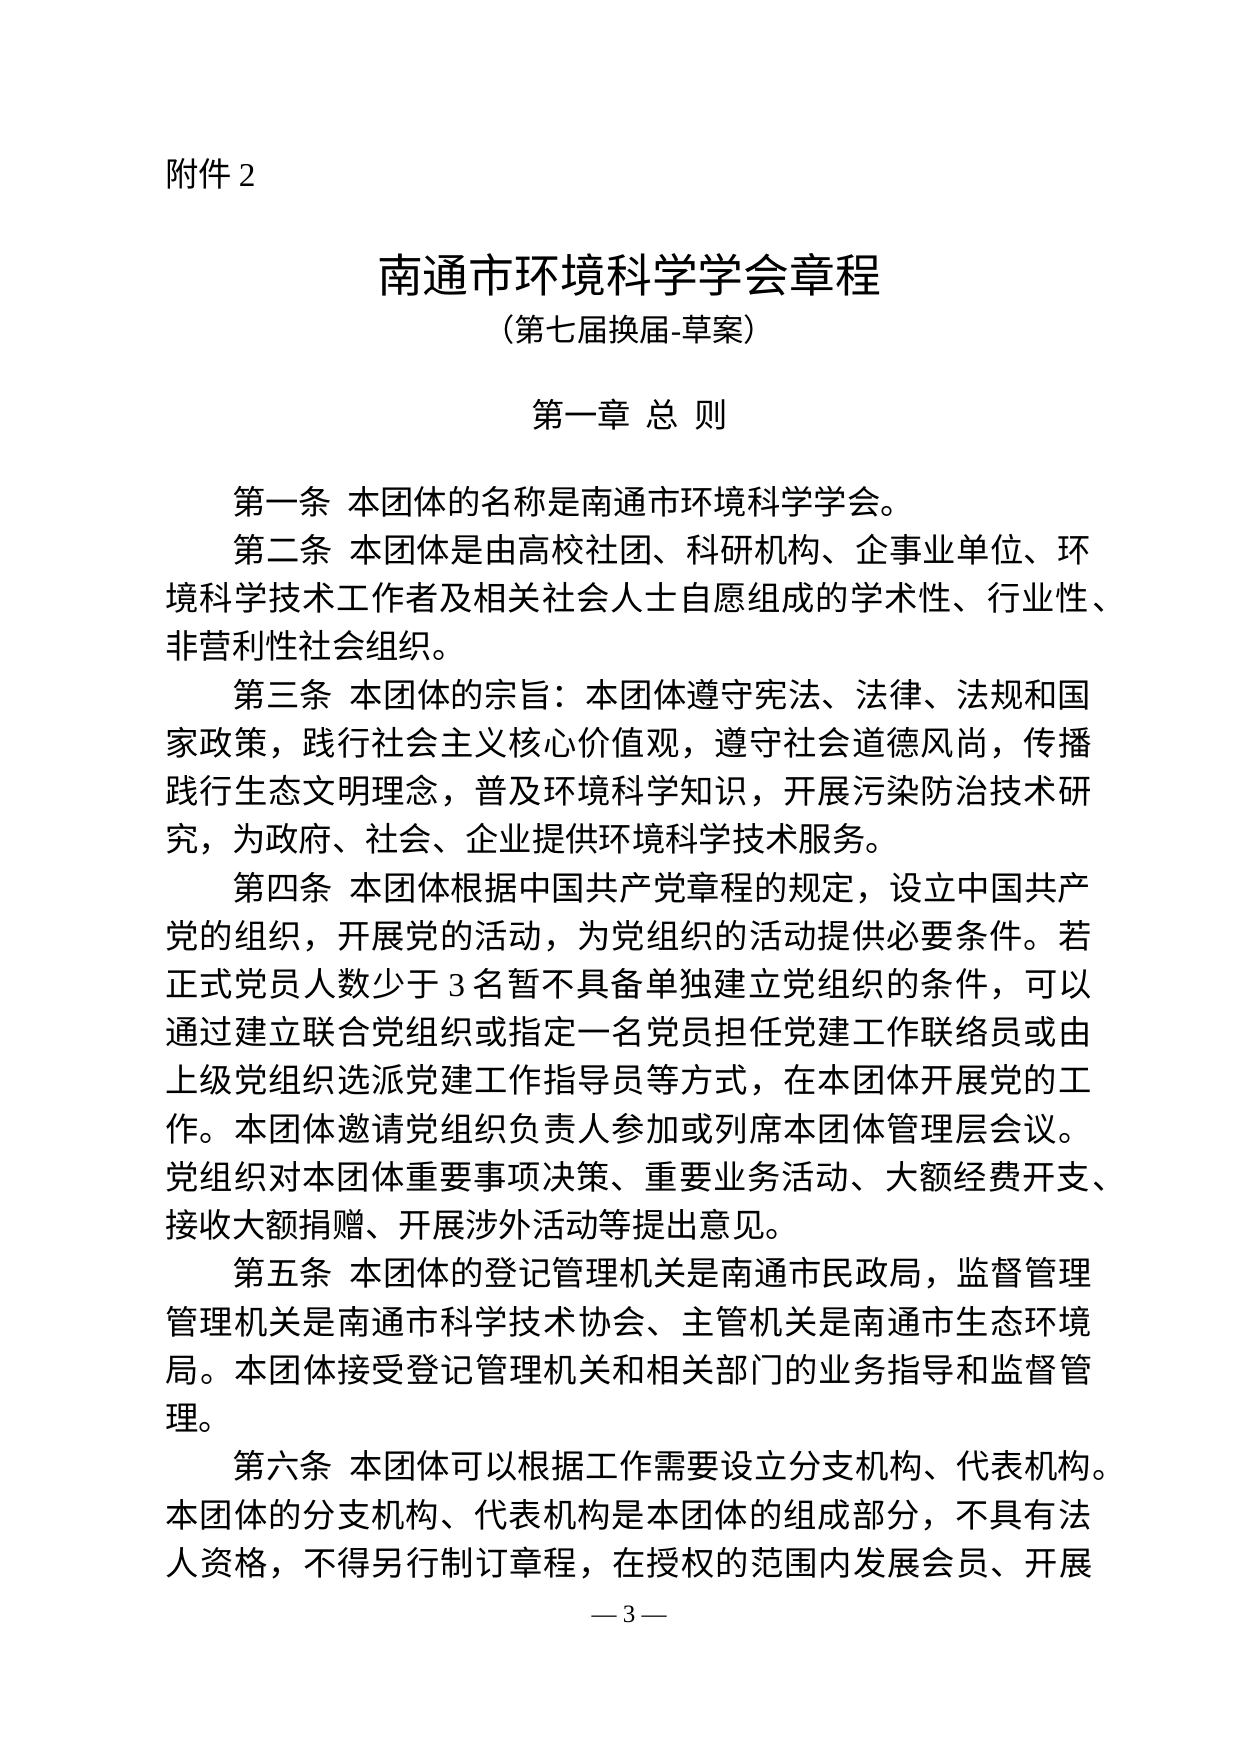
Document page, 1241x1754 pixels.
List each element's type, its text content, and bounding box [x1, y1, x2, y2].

text 第二条 本团体是由高校社团、科研机构、企事业单位、环境科学技术工作者及相关社会人士自愿组成的学术性、行业性、非营利性社会组织。 [165, 524, 1092, 668]
text 第五条 本团体的登记管理机关是南通市民政局，监督管理管理机关是南通市科学技术协会、主管机关是南通市生态环境局。本团体接受登记管理机关和相关部门的业务指导和监督管理。 [165, 1247, 1092, 1440]
text 第一条 本团体的名称是南通市环境科学学会。 [165, 476, 1092, 524]
text 南通市环境科学学会章程 [165, 239, 1092, 305]
text （第七届换届-草案） [165, 305, 1092, 351]
text 附件2 [165, 148, 1092, 196]
text 第四条 本团体根据中国共产党章程的规定，设立中国共产党的组织，开展党的活动，为党组织的活动提供必要条件。若正式党员人数少于3名暂不具备单独建立党组织的条件，可以通过建立联合党组织或指定一名党员担任党建工作联络员或由上级党组织选派党建工作指导员等方式，在本团体开展党的工作。本团体邀请党组织负责人参加或列席本团体管理层会议。党组织对本团体重要事项决策、重要业务活动、大额经费开支、接收大额捐赠、开展涉外活动等提出意见。 [165, 861, 1092, 1247]
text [165, 1440, 1092, 1585]
text 第一章 总 则 [165, 389, 1092, 437]
text 第三条 本团体的宗旨：本团体遵守宪法、法律、法规和国家政策，践行社会主义核心价值观，遵守社会道德风尚，传播践行生态文明理念，普及环境科学知识，开展污染防治技术研究，为政府、社会、企业提供环境科学技术服务。 [165, 668, 1092, 861]
